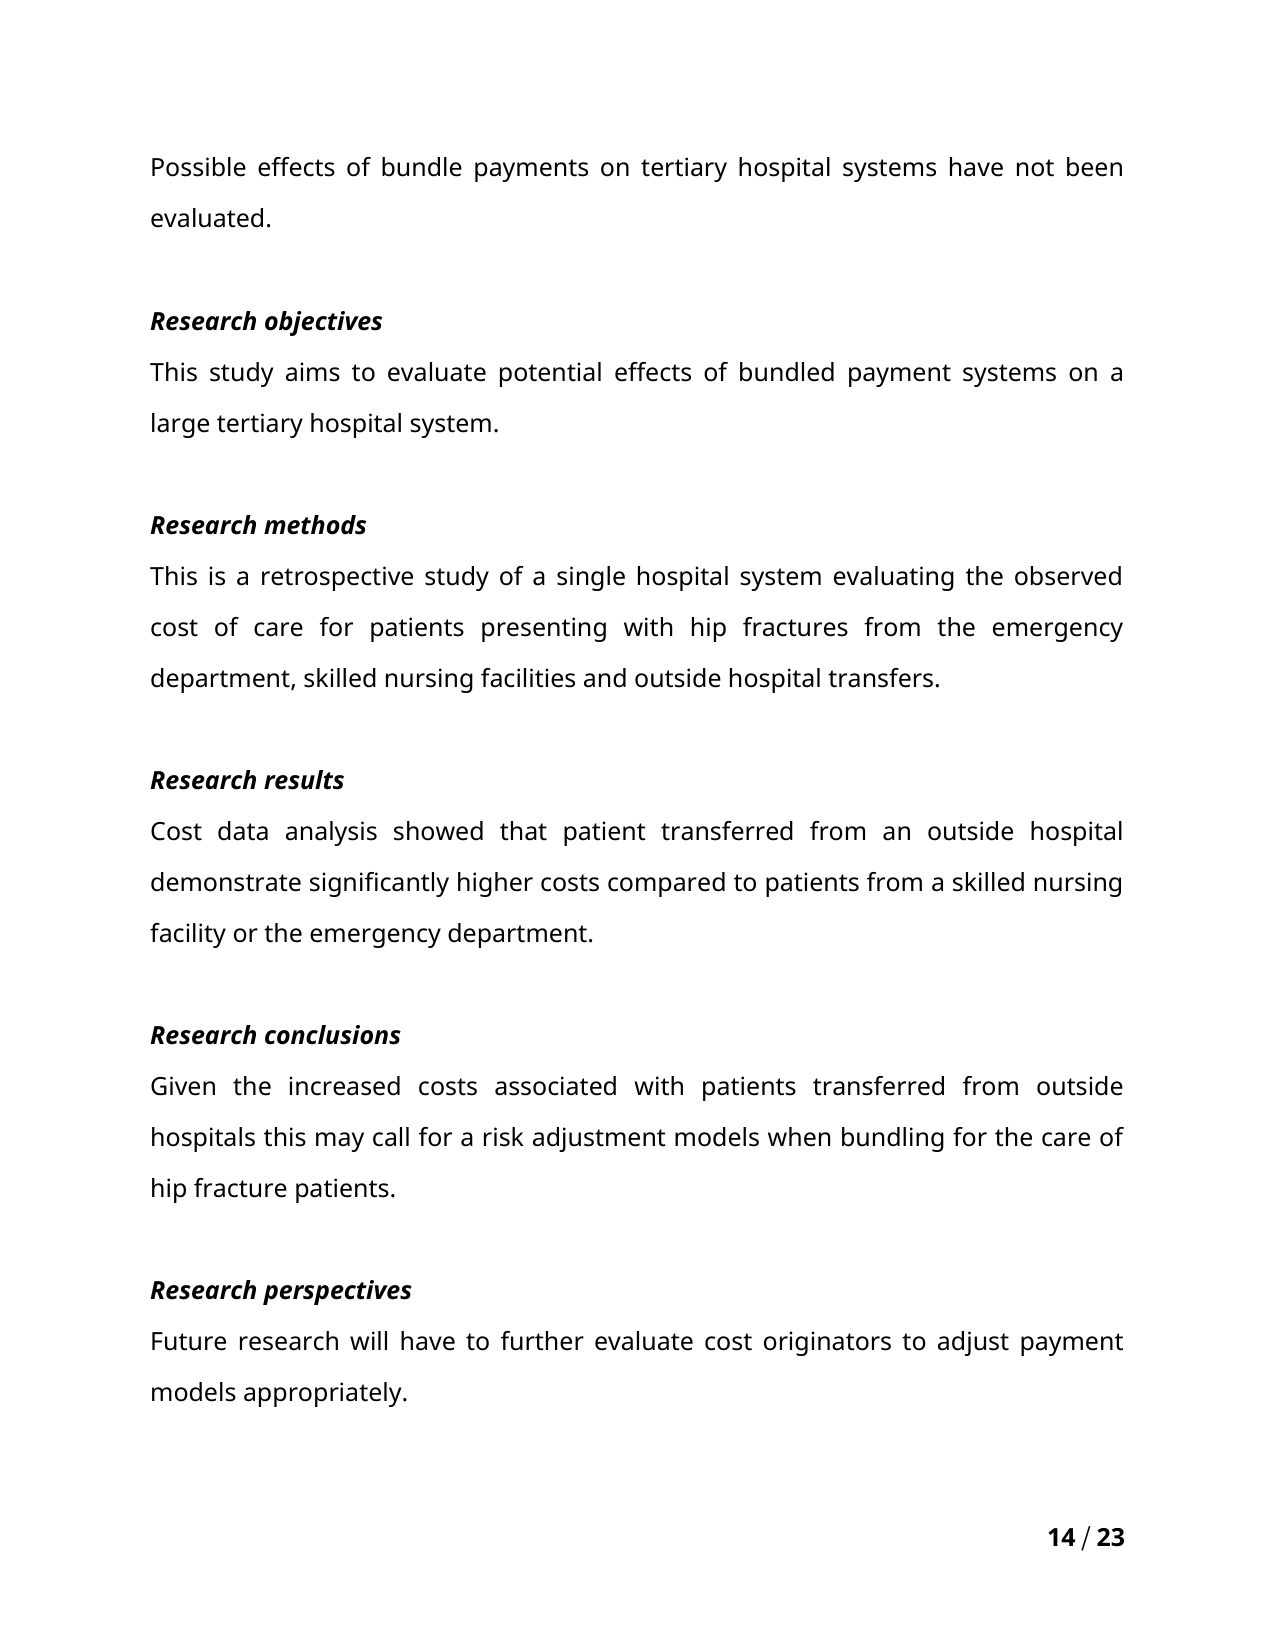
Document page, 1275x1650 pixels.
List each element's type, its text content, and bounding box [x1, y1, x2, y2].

text This study aims to evaluate potential effects of bundled payment systems on a large tertiary hospital system. [150, 354, 1125, 439]
text Given the increased costs associated with patients transferred from outside hospitals this may call for a risk adjustment models when bundling for the care of hip fracture patients. [150, 1069, 1125, 1205]
text Future research will have to further evaluate cost originators to adjust payment models appropriately. [150, 1324, 1125, 1409]
text This is a retrospective study of a single hospital system evaluating the observed cost of care for patients presenting with hip fractures from the emergency department, skilled nursing facilities and outside hospital transfers. [150, 558, 1125, 694]
text Research results [150, 762, 1125, 797]
text Research methods [150, 507, 1125, 541]
text Research objectives [150, 303, 1125, 337]
text Possible effects of bundle payments on tertiary hospital systems have not been evaluated. [150, 150, 1125, 235]
text Research conclusions [150, 1018, 1125, 1052]
text Research perspectives [150, 1273, 1125, 1307]
text Cost data analysis showed that patient transferred from an outside hospital demonstrate significantly higher costs compared to patients from a skilled nursing facility or the emergency department. [150, 813, 1125, 950]
